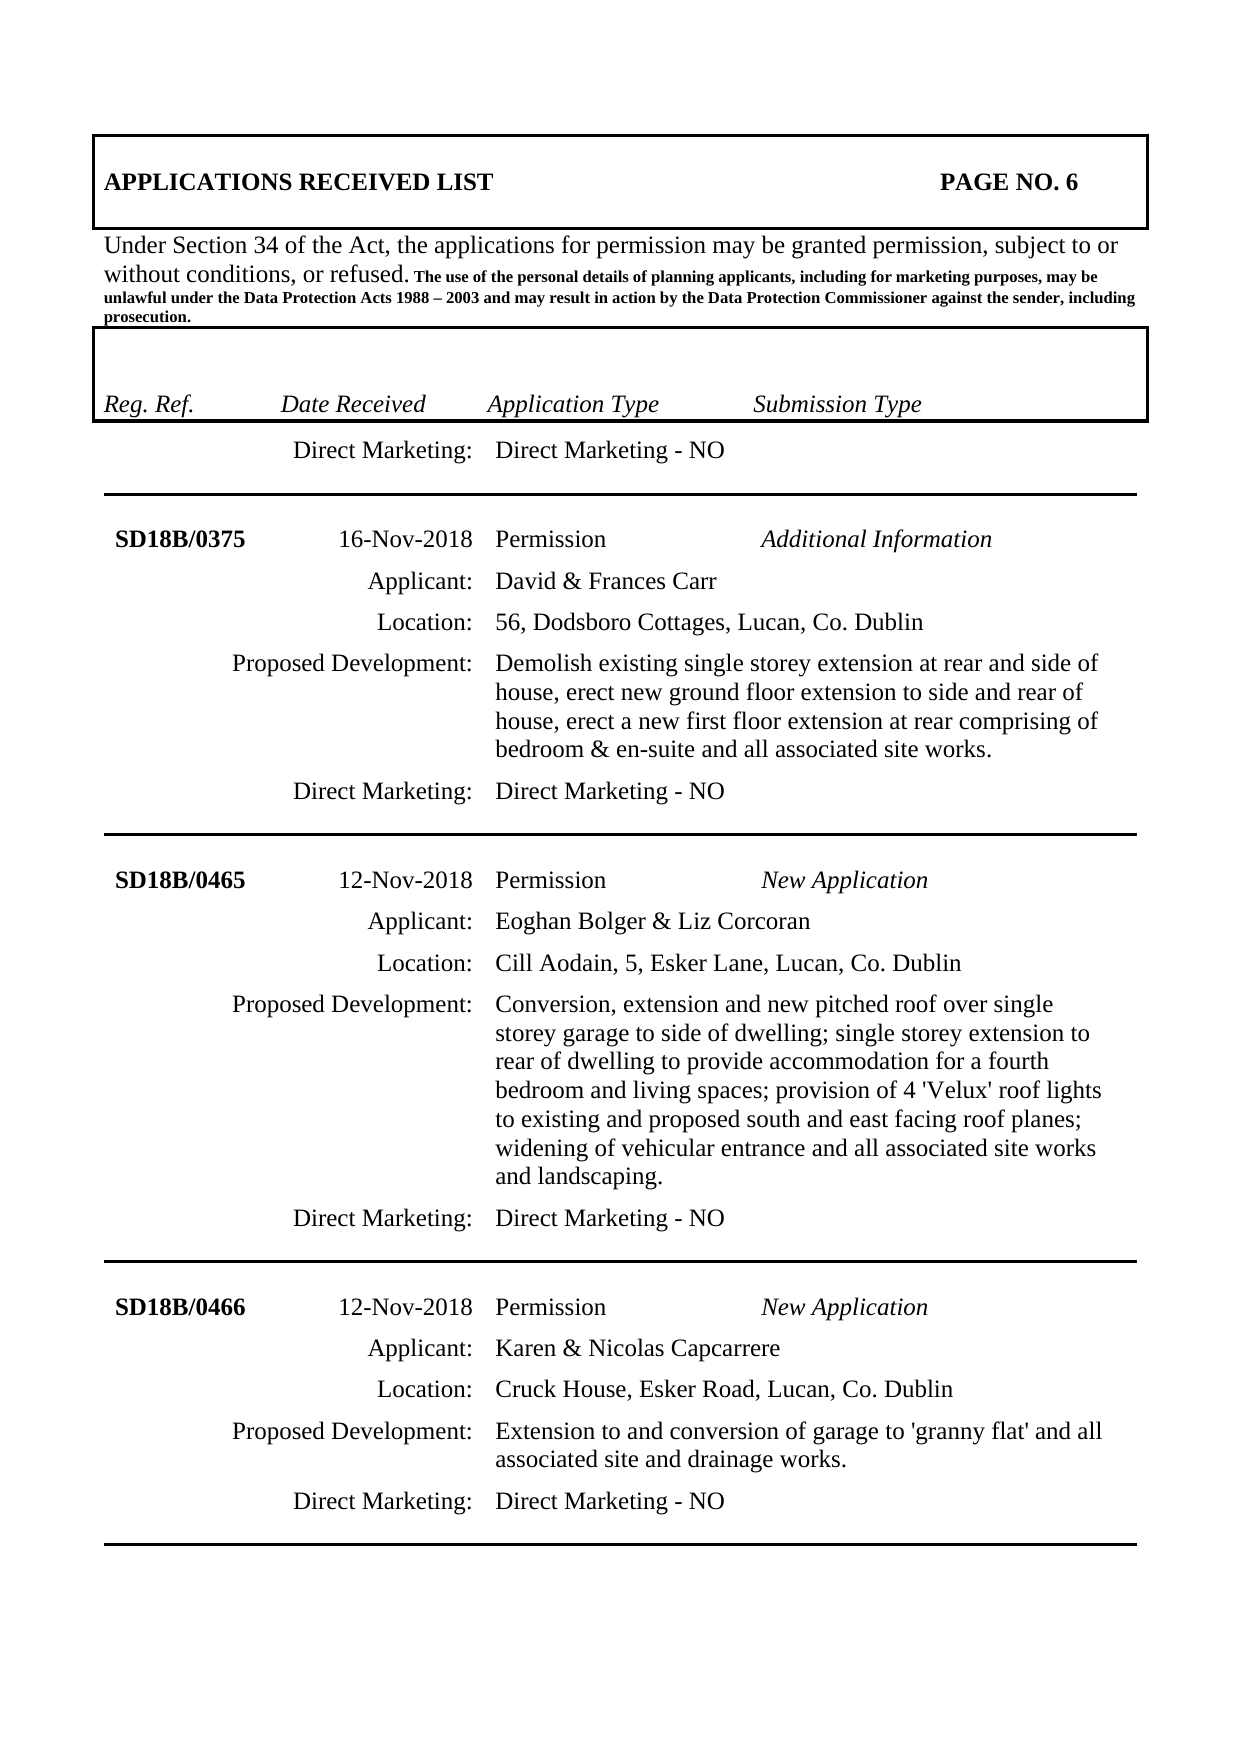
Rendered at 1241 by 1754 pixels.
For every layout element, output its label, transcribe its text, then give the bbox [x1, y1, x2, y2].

table_cell David & Frances Carr [484, 553, 1126, 594]
table_header 12-Nov-2018 [262, 865, 484, 894]
table_header Permission [484, 865, 750, 894]
table_header SD18B/0375 [104, 525, 262, 553]
table_cell Direct Marketing: [104, 763, 484, 804]
table_header SD18B/0466 [104, 1292, 262, 1321]
table_cell Direct Marketing - NO [484, 1473, 1126, 1514]
table_cell Location: [104, 595, 484, 636]
table_cell Proposed Development: [104, 976, 484, 1190]
table_header Additional Information [750, 525, 1126, 553]
table_header Permission [484, 525, 750, 553]
table_cell Applicant: [104, 1321, 484, 1362]
table_cell Location: [104, 935, 484, 976]
table_cell Applicant: [104, 894, 484, 935]
table_cell Location: [104, 1362, 484, 1403]
table_cell Direct Marketing: [104, 1190, 484, 1231]
table_header 16-Nov-2018 [262, 525, 484, 553]
table_cell Cill Aodain, 5, Esker Lane, Lucan, Co. Dublin [484, 935, 1126, 976]
table_cell Karen & Nicolas Capcarrere [484, 1321, 1126, 1362]
table_header SD18B/0465 [104, 865, 262, 894]
table_cell Direct Marketing - NO [484, 1190, 1126, 1231]
table_cell Demolish existing single storey extension at rear and side of house, erect new ground floor extension to side and rear of house, erect a new first floor extension at rear comprising of bedroom & en-suite and all associated site works. [484, 636, 1126, 763]
table_cell Proposed Development: [104, 636, 484, 763]
table_header 12-Nov-2018 [262, 1292, 484, 1321]
table_cell Proposed Development: [104, 1403, 484, 1473]
table_cell Conversion, extension and new pitched roof over single storey garage to side of dwelling; single storey extension to rear of dwelling to provide accommodation for a fourth bedroom and living spaces; provision of 4 'Velux' roof lights to existing and proposed south and east facing roof planes; widening of vehicular entrance and all associated site works and landscaping. [484, 976, 1126, 1190]
table_cell 56, Dodsboro Cottages, Lucan, Co. Dublin [484, 595, 1126, 636]
table_header New Application [750, 1292, 1126, 1321]
table_cell Direct Marketing - NO [484, 763, 1126, 804]
table_cell Direct Marketing: [104, 423, 484, 464]
table_cell Eoghan Bolger & Liz Corcoran [484, 894, 1126, 935]
table_cell Cruck House, Esker Road, Lucan, Co. Dublin [484, 1362, 1126, 1403]
table_cell Direct Marketing - NO [484, 423, 1126, 464]
table_cell Applicant: [104, 553, 484, 594]
table_cell Direct Marketing: [104, 1473, 484, 1514]
table_header Permission [484, 1292, 750, 1321]
table_header New Application [750, 865, 1126, 894]
table_cell Extension to and conversion of garage to 'granny flat' and all associated site and drainage works. [484, 1403, 1126, 1473]
